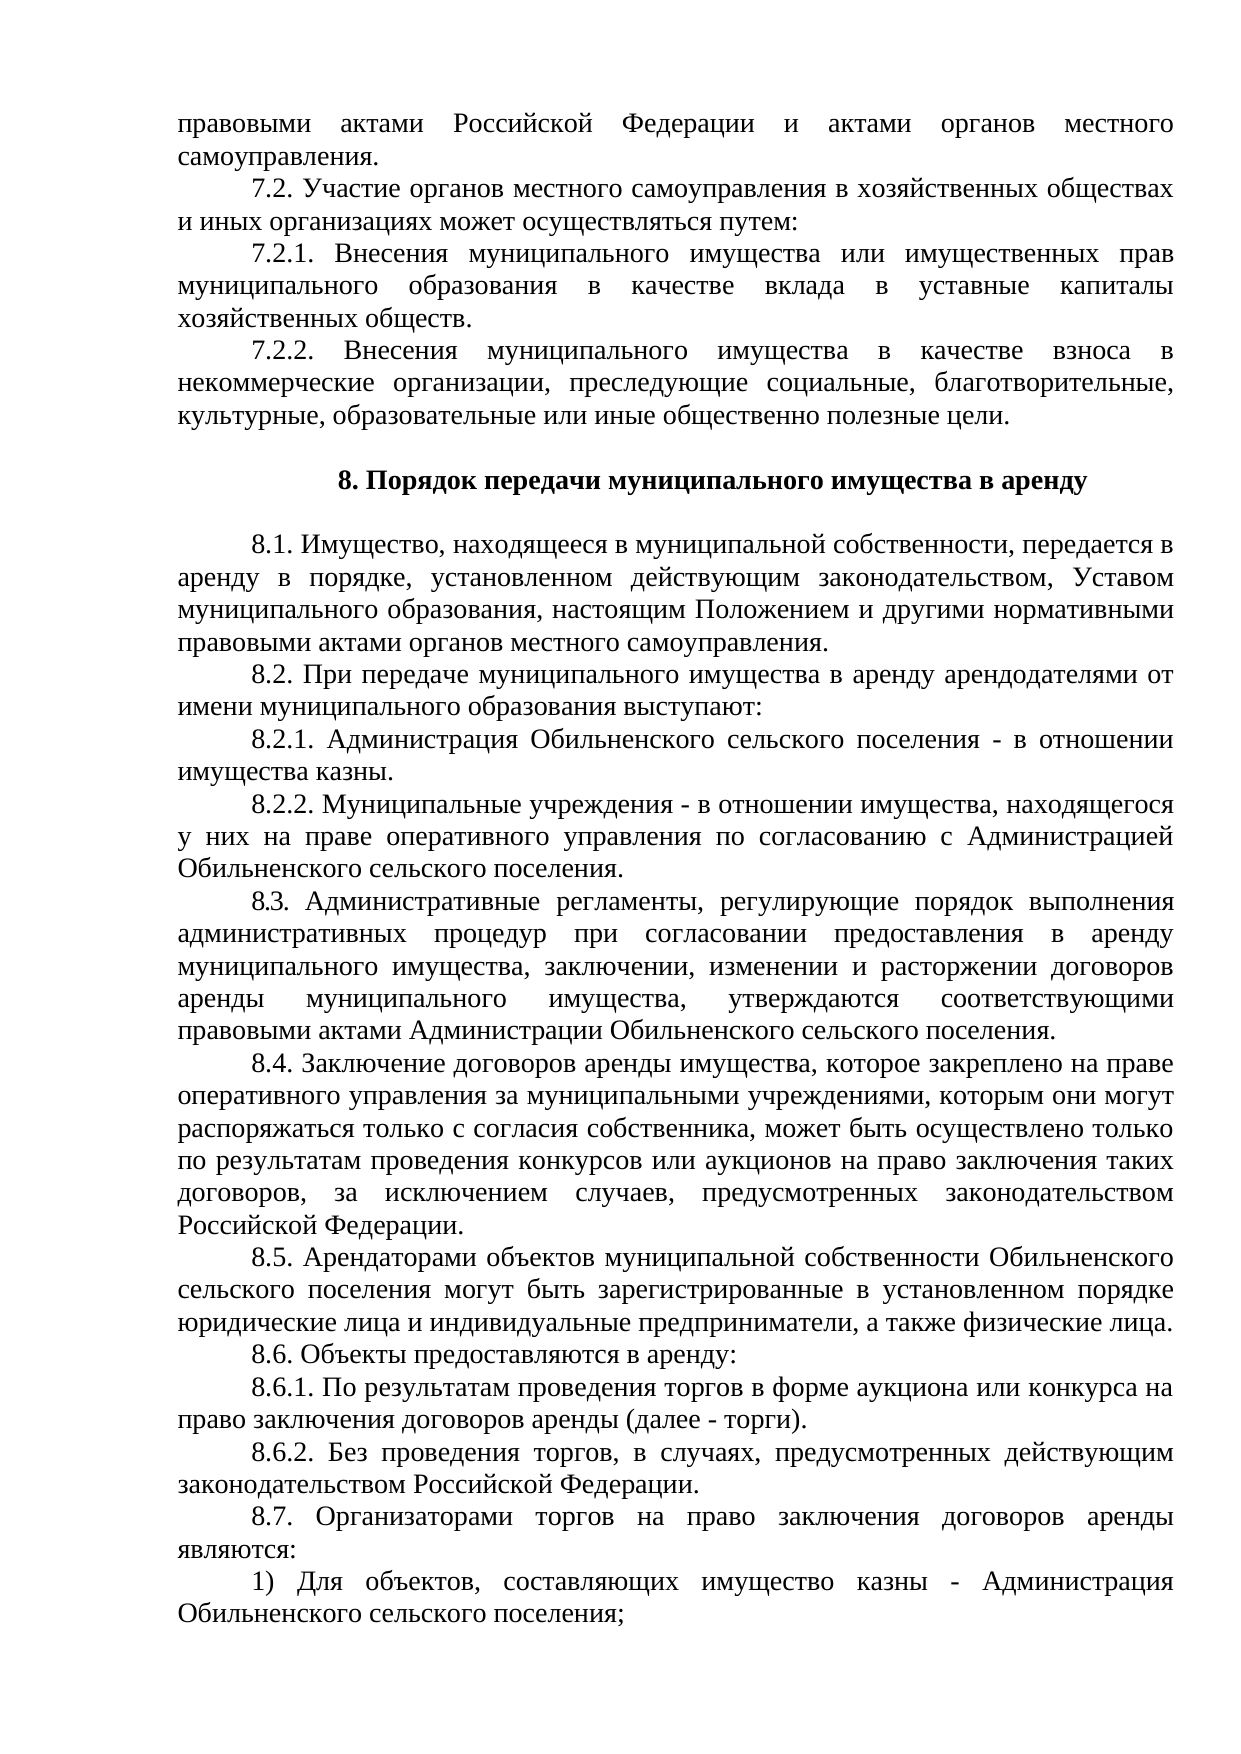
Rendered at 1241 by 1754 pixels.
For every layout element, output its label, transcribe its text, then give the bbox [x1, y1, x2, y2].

text 7.2.2. Внесения муниципального имущества в качестве взноса в некоммерческие организации, преследующие социальные, благотворительные, культурные, образовательные или иные общественно полезные цели. [177, 333, 1175, 430]
text 8.2.2. Муниципальные учреждения - в отношении имущества, находящегося у них на праве оперативного управления по согласованию с Администрацией Обильненского сельского поселения. [177, 787, 1175, 884]
text 8.7. Организаторами торгов на право заключения договоров аренды являются: [177, 1499, 1175, 1564]
text 8.6.2. Без проведения торгов, в случаях, предусмотренных действующим законодательством Российской Федерации. [177, 1434, 1175, 1499]
text 8.1. Имущество, находящееся в муниципальной собственности, передается в аренду в порядке, установленном действующим законодательством, Уставом муниципального образования, настоящим Положением и другими нормативными правовыми актами органов местного самоуправления. [177, 527, 1175, 657]
text 1) Для объектов, составляющих имущество казны - Администрация Обильненского сельского поселения; [177, 1564, 1175, 1629]
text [177, 106, 1175, 171]
text 8.3. Административные регламенты, регулирующие порядок выполнения административных процедур при согласовании предоставления в аренду муниципального имущества, заключении, изменении и расторжении договоров аренды муниципального имущества, утверждаются соответствующими правовыми актами Администрации Обильненского сельского поселения. [177, 884, 1175, 1046]
text 8. Порядок передачи муниципального имущества в аренду [177, 463, 1175, 495]
text 8.5. Арендаторами объектов муниципальной собственности Обильненского сельского поселения могут быть зарегистрированные в установленном порядке юридические лица и индивидуальные предприниматели, а также физические лица. [177, 1240, 1175, 1337]
text 8.2.1. Администрация Обильненского сельского поселения - в отношении имущества казны. [177, 722, 1175, 787]
text 8.6. Объекты предоставляются в аренду: [177, 1337, 1175, 1370]
text 7.2. Участие органов местного самоуправления в хозяйственных обществах и иных организациях может осуществляться путем: [177, 171, 1175, 236]
text 8.2. При передаче муниципального имущества в аренду арендодателями от имени муниципального образования выступают: [177, 657, 1175, 722]
text 8.4. Заключение договоров аренды имущества, которое закреплено на праве оперативного управления за муниципальными учреждениями, которым они могут распоряжаться только с согласия собственника, может быть осуществлено только по результатам проведения конкурсов или аукционов на право заключения таких договоров, за исключением случаев, предусмотренных законодательством Российской Федерации. [177, 1046, 1175, 1240]
text 7.2.1. Внесения муниципального имущества или имущественных прав муниципального образования в качестве вклада в уставные капиталы хозяйственных обществ. [177, 236, 1175, 333]
text 8.6.1. По результатам проведения торгов в форме аукциона или конкурса на право заключения договоров аренды (далее - торги). [177, 1370, 1175, 1434]
